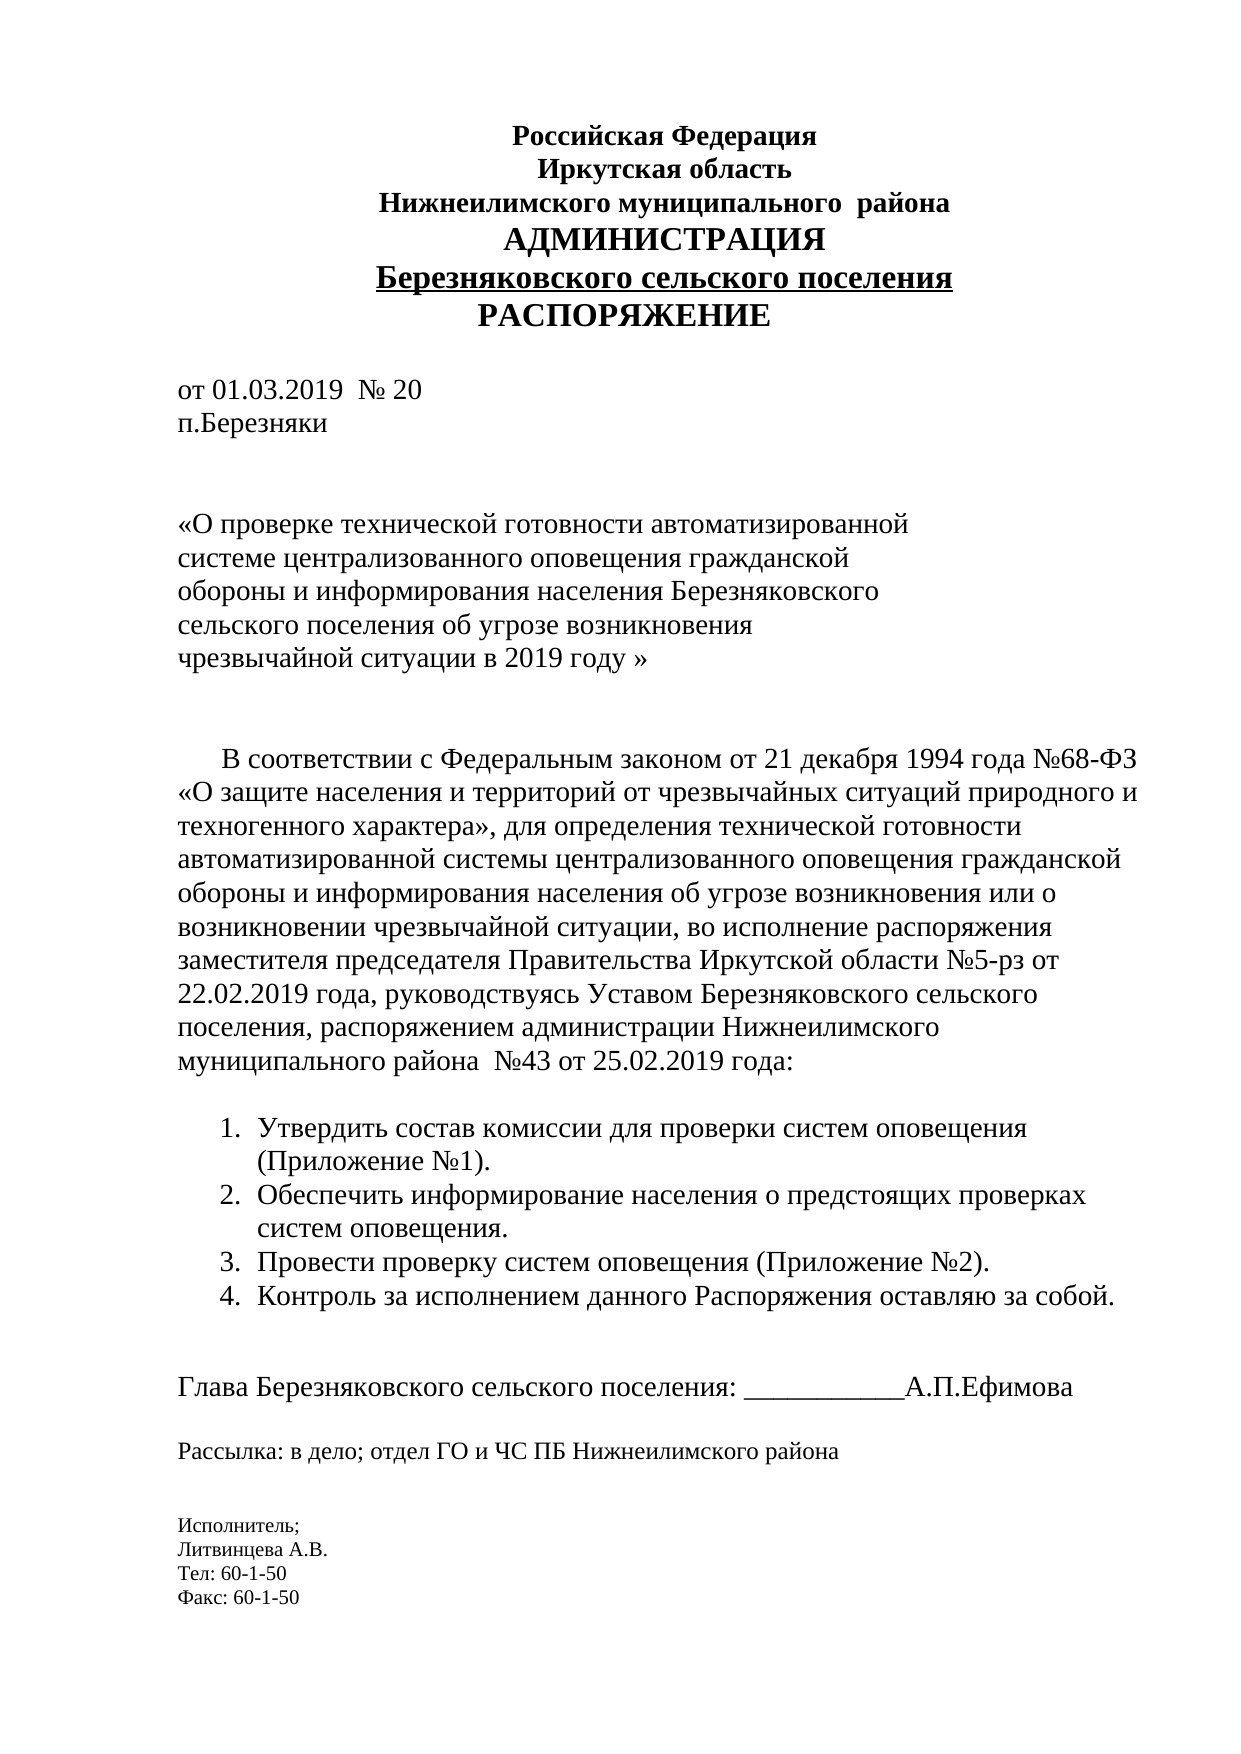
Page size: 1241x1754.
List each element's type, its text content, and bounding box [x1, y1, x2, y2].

text Литвинцева А.В. [177, 1537, 1152, 1561]
text системе централизованного оповещения гражданской [177, 540, 1152, 573]
text Рассылка: в дело; отдел ГО и ЧС ПБ Нижнеилимского района [177, 1436, 1152, 1464]
text Российская Федерация [177, 118, 1152, 152]
text Факс: 60-1-50 [177, 1585, 1152, 1609]
text Тел: 60-1-50 [177, 1561, 1152, 1585]
list Обеспечить информирование населения о предстоящих проверках систем оповещения. [219, 1177, 1152, 1244]
text п.Березняки [177, 406, 1152, 439]
text Иркутская область [177, 152, 1152, 185]
text Исполнитель; [177, 1513, 1152, 1537]
list Утвердить состав комиссии для проверки систем оповещения (Приложение №1). [219, 1110, 1152, 1177]
text от 01.03.2019 № 20 [177, 372, 1152, 406]
text Глава Березняковского сельского поселения: ___________А.П.Ефимова [177, 1369, 1152, 1402]
text РАСПОРЯЖЕНИЕ [177, 295, 1152, 334]
text чрезвычайной ситуации в 2019 году » [177, 640, 1152, 674]
text Нижнеилимского муниципального района [177, 185, 1152, 219]
text сельского поселения об угрозе возникновения [177, 607, 1152, 640]
list Провести проверку систем оповещения (Приложение №2). [219, 1244, 1152, 1278]
text «О проверке технической готовности автоматизированной [177, 506, 1152, 540]
text обороны и информирования населения Березняковского [177, 573, 1152, 607]
text Березняковского сельского поселения [177, 257, 1152, 295]
text В соответствии с Федеральным законом от 21 декабря 1994 года №68-ФЗ «О защите населения и территорий от чрезвычайных ситуаций природного и техногенного характера», для определения технической готовности автоматизированной системы централизованного оповещения гражданской обороны и информирования населения об угрозе возникновения или о возникновении чрезвычайной ситуации, во исполнение распоряжения заместителя председателя Правительства Иркутской области №5-рз от 22.02.2019 года, руководствуясь Уставом Березняковского сельского поселения, распоряжением администрации Нижнеилимского муниципального района №43 от 25.02.2019 года: [177, 741, 1152, 1076]
text АДМИНИСТРАЦИЯ [177, 219, 1152, 257]
list Контроль за исполнением данного Распоряжения оставляю за собой. [219, 1278, 1152, 1311]
